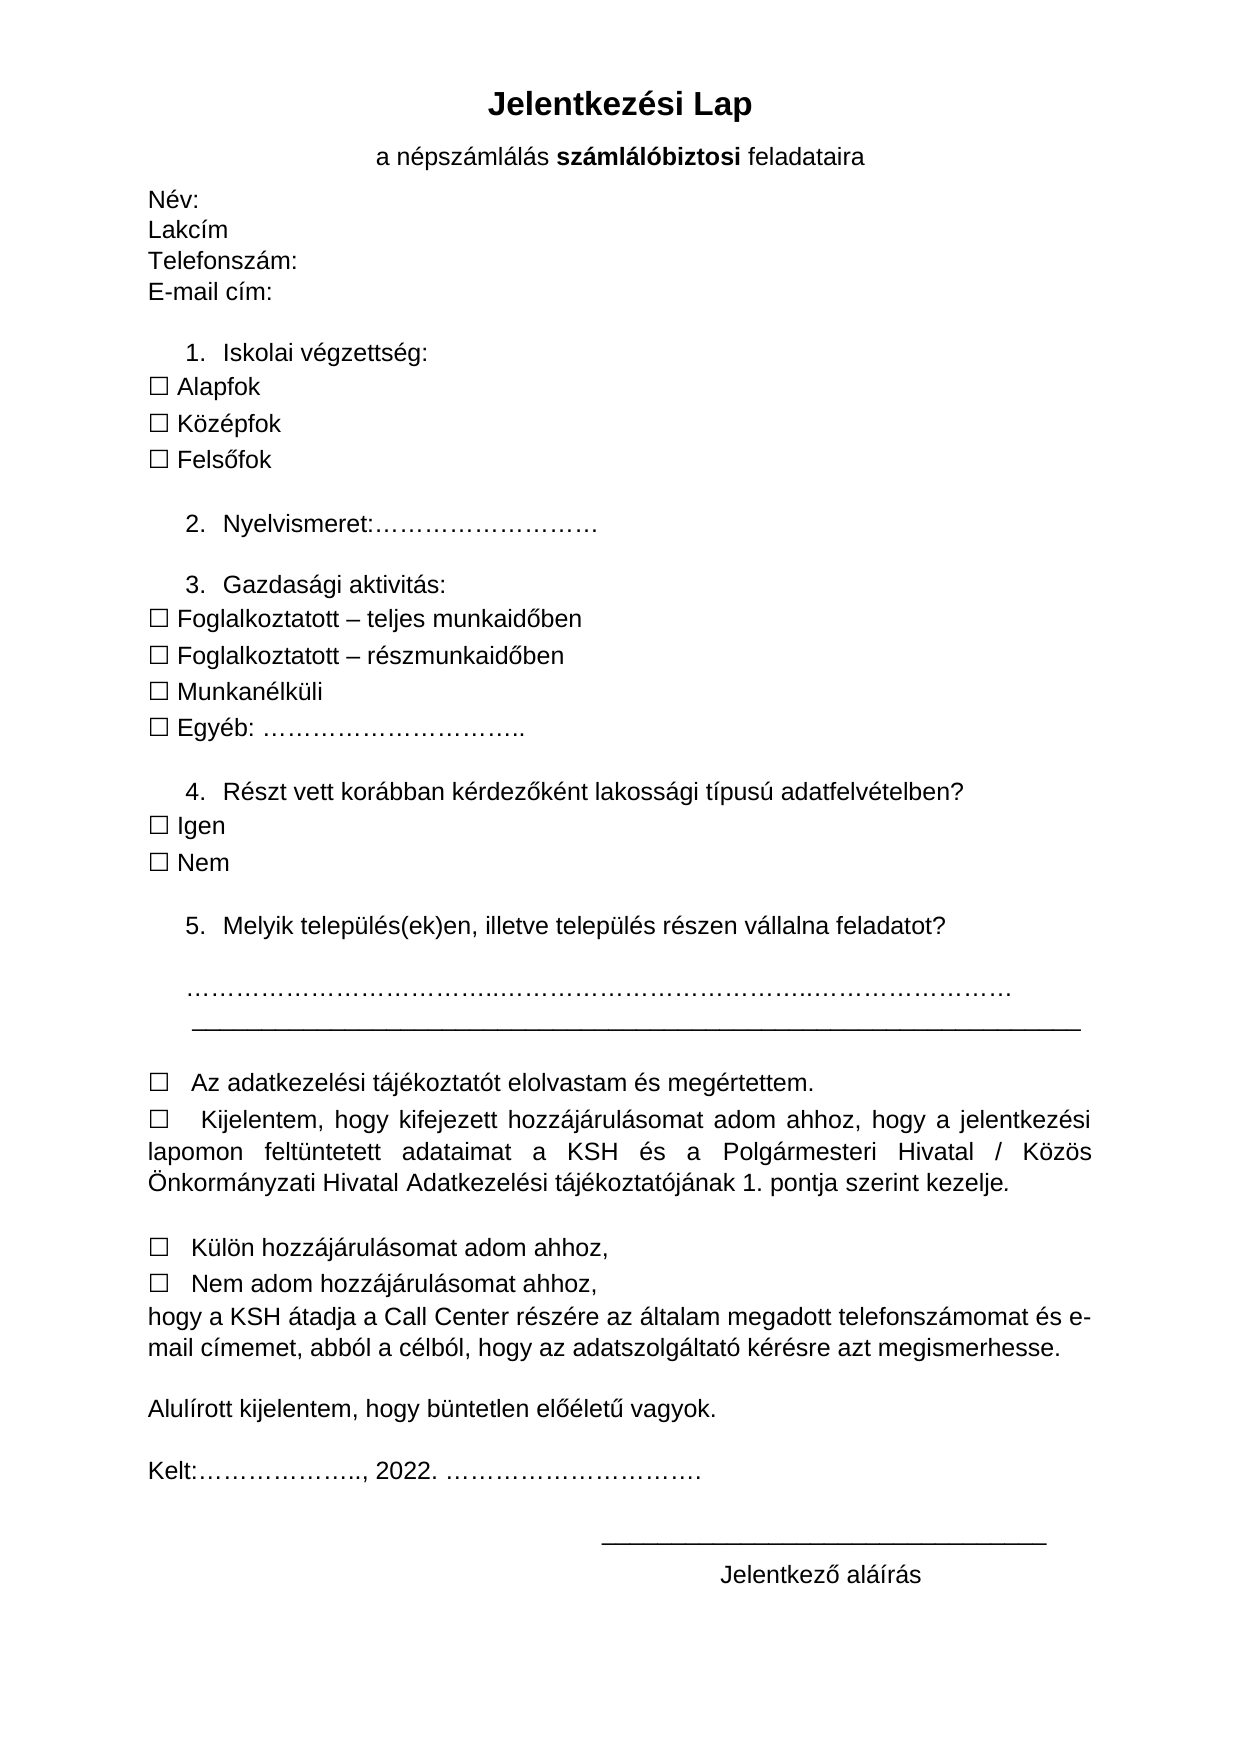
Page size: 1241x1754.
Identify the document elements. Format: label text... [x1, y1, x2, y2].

text ☐ Foglalkoztatott – teljes munkaidőben [148, 601, 1093, 635]
text Jelentkezési Lap [148, 84, 1093, 122]
text ☐ Alapfok [148, 369, 1093, 403]
text Lakcím [148, 215, 1093, 244]
text ☐ Külön hozzájárulásomat adom ahhoz, [148, 1229, 1093, 1263]
text ☐ Felsőfok [148, 442, 1093, 476]
text Kelt:……………….., 2022. …………………………. [148, 1456, 1093, 1484]
list Nyelvismeret:……………………… [185, 509, 1093, 537]
text ☐ Kijelentem, hogy kifejezett hozzájárulásomat adom ahhoz, hogy a jelentkezési lapomon feltüntetett adataimat a KSH és a Polgármesteri Hivatal / Közös Önkormányzati Hivatal Adatkezelési tájékoztatójának 1. pontja szerint kezelje. [148, 1101, 1093, 1197]
text ☐ Nem adom hozzájárulásomat ahhoz, [148, 1266, 1093, 1300]
text ☐ Egyéb: ………………………….. [148, 710, 1093, 744]
text hogy a KSH átadja a Call Center részére az általam megadott telefonszámomat és e-mail címemet, abból a célból, hogy az adatszolgáltató kérésre azt megismerhesse. [148, 1302, 1093, 1362]
text ☐ Az adatkezelési tájékoztatót elolvastam és megértettem. [148, 1065, 1093, 1099]
text Telefonszám: [148, 246, 1093, 275]
list Iskolai végzettség: [185, 338, 1093, 367]
text ………………………………..………………………………..…………………… ________________________________________________________________ [185, 973, 1093, 1032]
text Alulírott kijelentem, hogy büntetlen előéletű vagyok. [148, 1394, 1093, 1423]
text a népszámlálás számlálóbiztosi feladataira [148, 141, 1093, 170]
list Részt vett korábban kérdezőként lakossági típusú adatfelvételben? [185, 777, 1093, 806]
text ☐ Nem [148, 844, 1093, 878]
text E-mail cím: [148, 277, 1093, 306]
list Gazdasági aktivitás: [185, 570, 1093, 599]
text ☐ Középfok [148, 405, 1093, 439]
text Jelentkező aláírás [148, 1560, 1093, 1589]
text ☐ Munkanélküli [148, 674, 1093, 708]
text ☐ Igen [148, 808, 1093, 842]
text Név: [148, 184, 1093, 213]
text ________________________________ [148, 1517, 1093, 1546]
list Melyik település(ek)en, illetve település részen vállalna feladatot? [185, 911, 1093, 940]
text ☐ Foglalkoztatott – részmunkaidőben [148, 637, 1093, 671]
